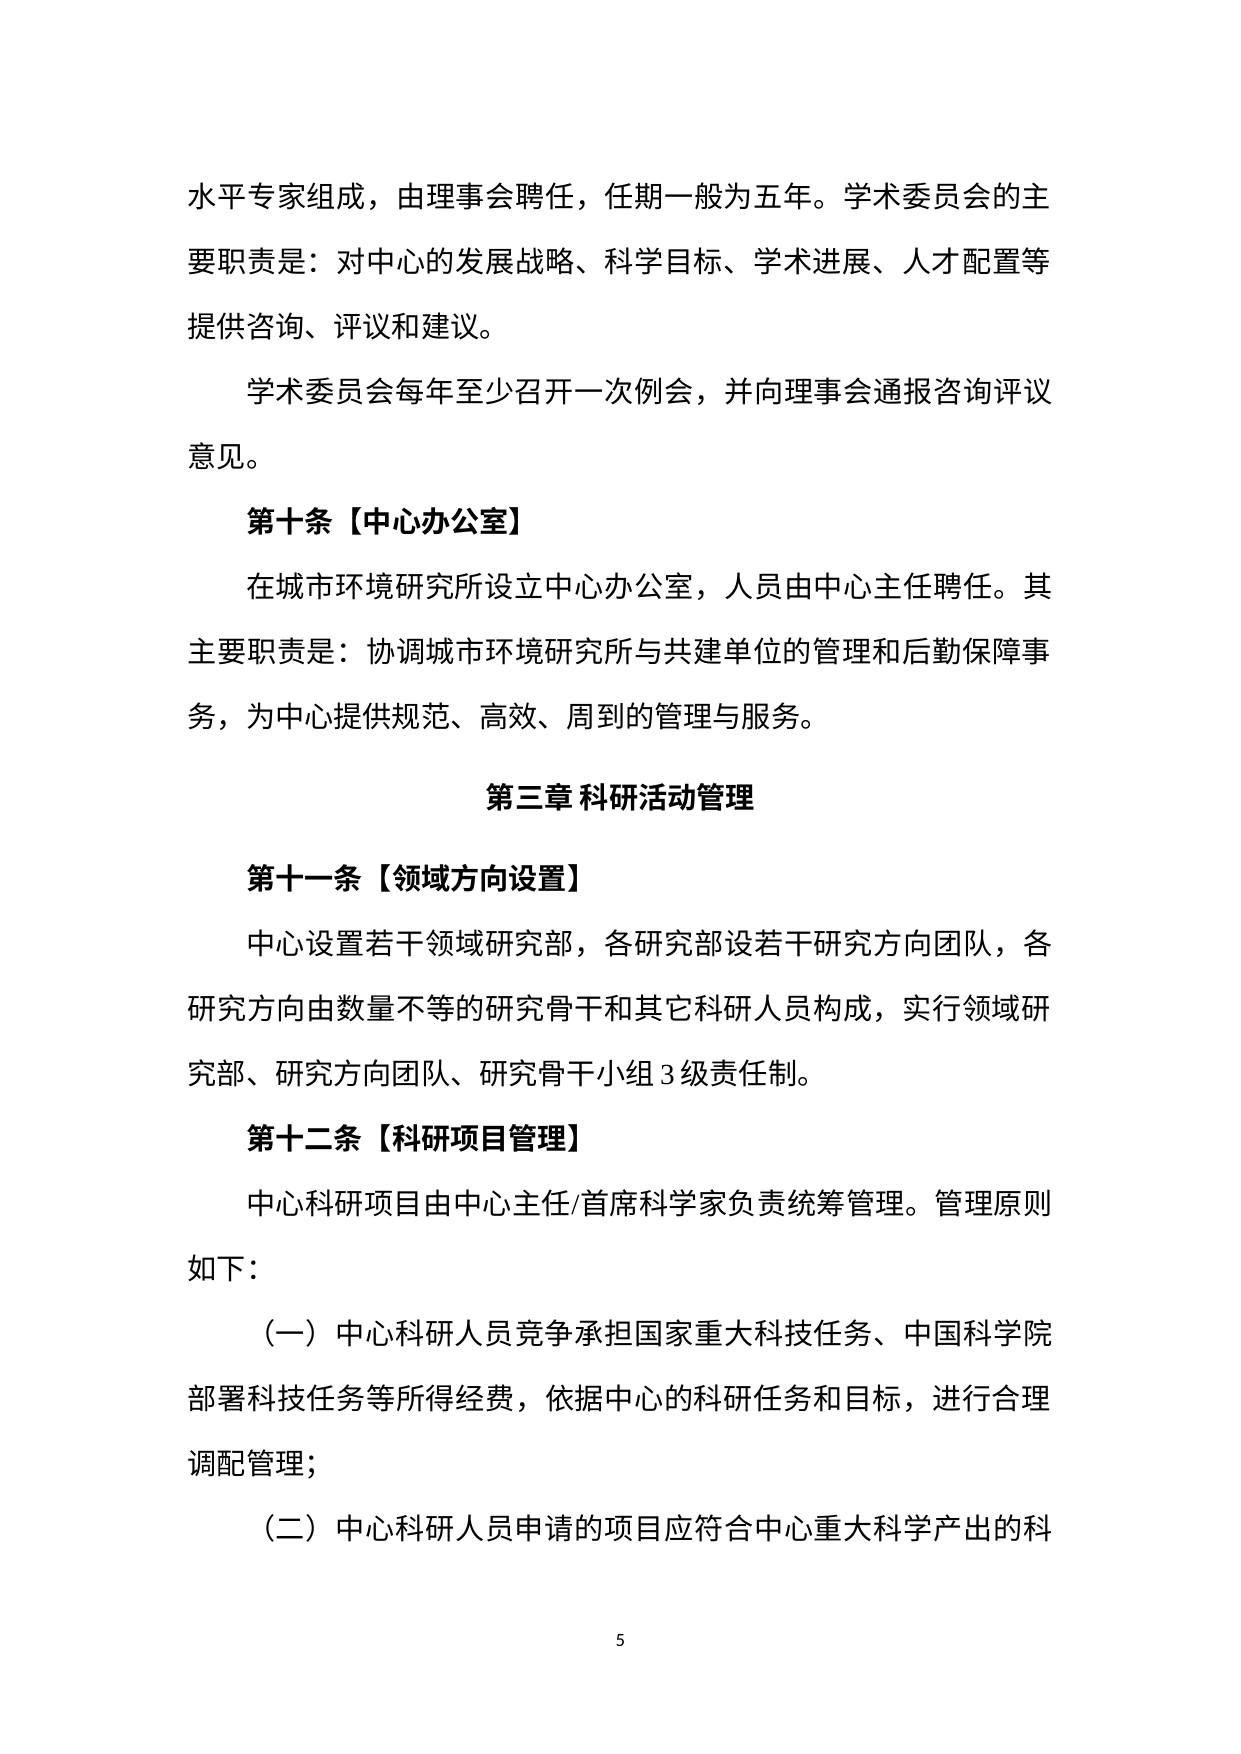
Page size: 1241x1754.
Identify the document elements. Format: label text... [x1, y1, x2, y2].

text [187, 162, 1053, 357]
text 第十条【中心办公室】 [187, 487, 1053, 552]
text 在城市环境研究所设立中心办公室，人员由中心主任聘任。其主要职责是：协调城市环境研究所与共建单位的管理和后勤保障事务，为中心提供规范、高效、周到的管理与服务。 [187, 552, 1053, 747]
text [187, 1494, 1053, 1559]
text 中心设置若干领域研究部，各研究部设若干研究方向团队，各研究方向由数量不等的研究骨干和其它科研人员构成，实行领域研究部、研究方向团队、研究骨干小组3级责任制。 [187, 909, 1053, 1104]
text （一）中心科研人员竞争承担国家重大科技任务、中国科学院部署科技任务等所得经费，依据中心的科研任务和目标，进行合理调配管理； [187, 1299, 1053, 1494]
text 学术委员会每年至少召开一次例会，并向理事会通报咨询评议意见。 [187, 357, 1053, 487]
text 第十二条【科研项目管理】 [187, 1104, 1053, 1169]
text 第十一条【领域方向设置】 [187, 844, 1053, 909]
text 第三章 科研活动管理 [187, 763, 1053, 828]
text 中心科研项目由中心主任/首席科学家负责统筹管理。管理原则如下： [187, 1169, 1053, 1299]
